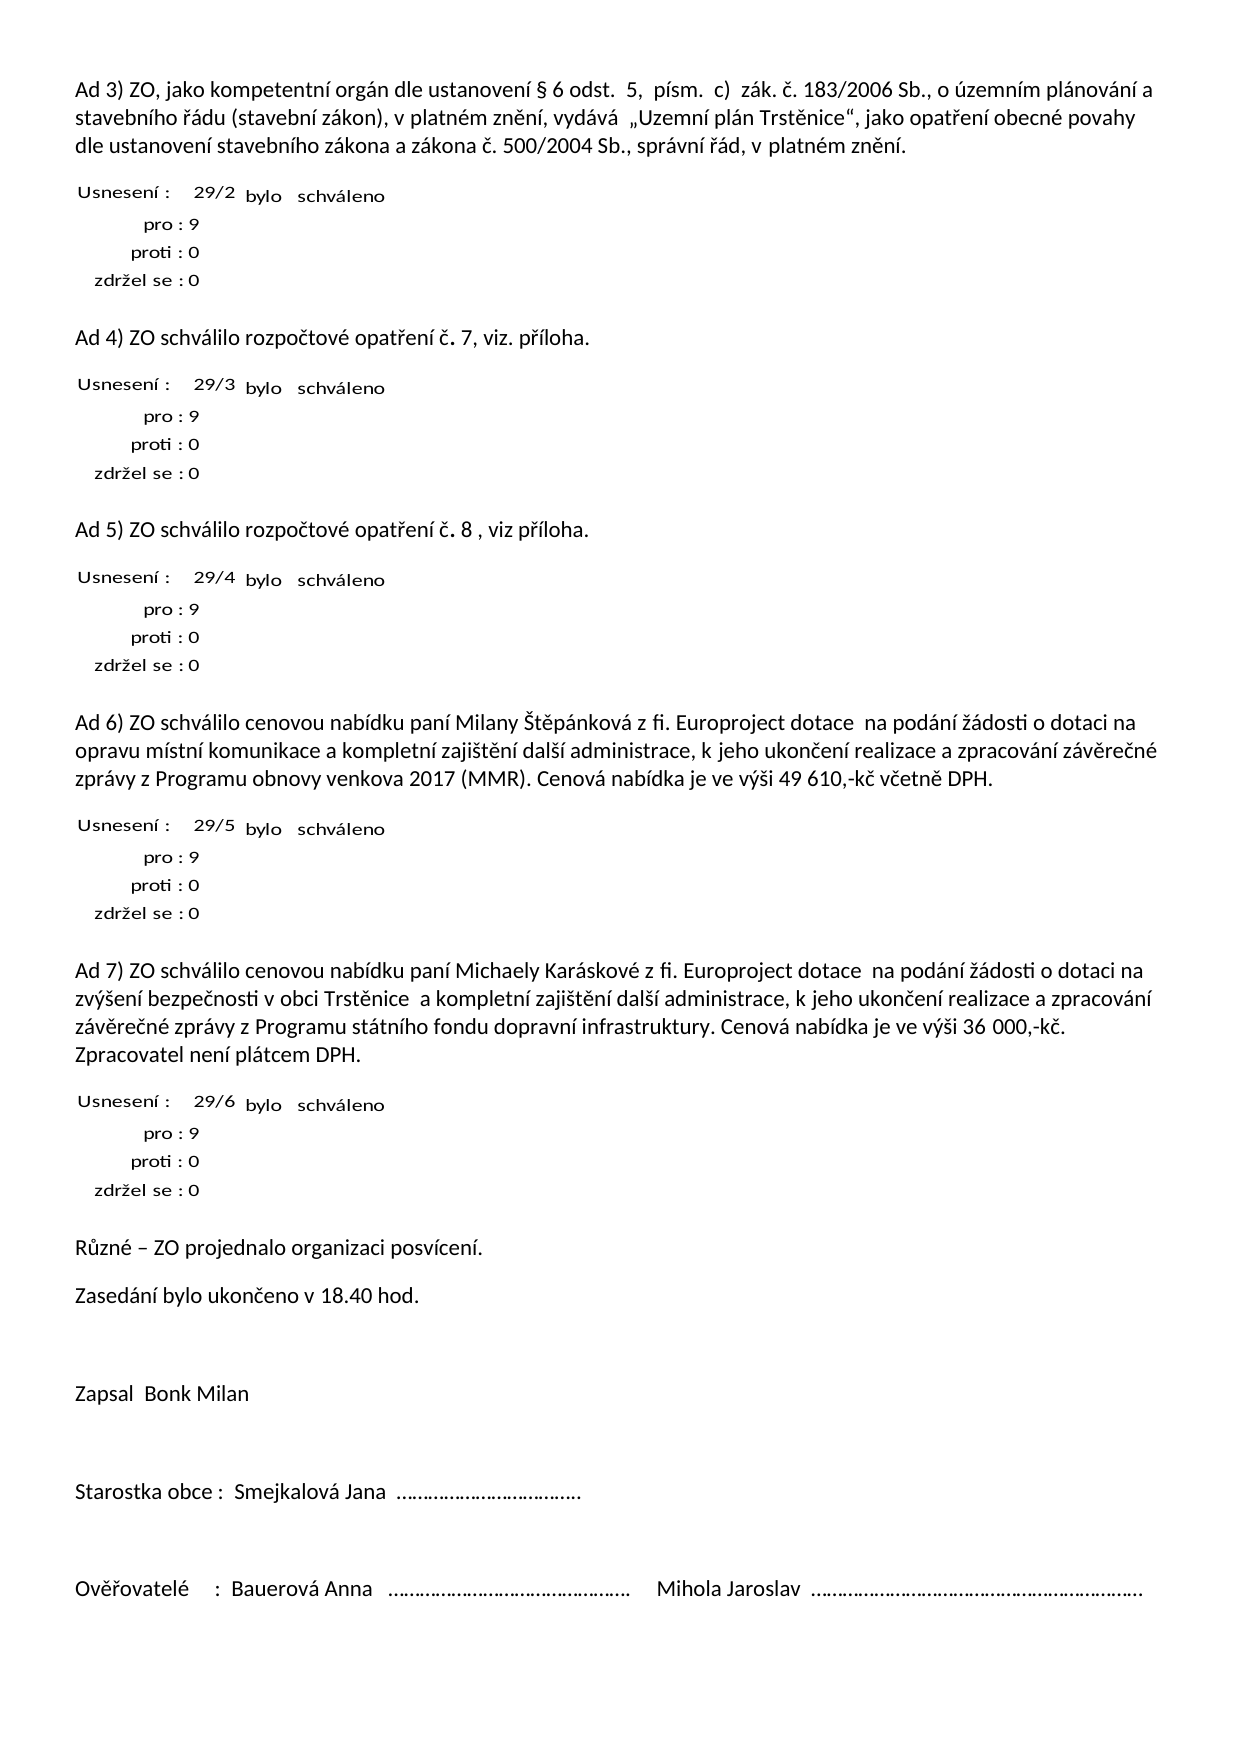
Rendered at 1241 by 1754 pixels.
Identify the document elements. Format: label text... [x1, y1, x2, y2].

text Zasedání bylo ukončeno v 18.40 hod. [75, 1281, 1165, 1309]
text Ověřovatelé : Bauerová Anna ………………………………………. Mihola Jaroslav ……………………………………………………… [75, 1574, 1165, 1603]
text Ad 3) ZO, jako kompetentní orgán dle ustanovení § 6 odst. 5, písm. c) zák. č. 183/2006 Sb., o územním plánování a stavebního řádu (stavební zákon), v platném znění, vydává „Uzemní plán Trstěnice“, jako opatření obecné povahy dle ustanovení stavebního zákona a zákona č. 500/2004 Sb., správní řád, v platném znění. [75, 75, 1165, 159]
text Ad 6) ZO schválilo cenovou nabídku paní Milany Štěpánková z fi. Europroject dotace na podání žádosti o dotaci na opravu místní komunikace a kompletní zajištění další administrace, k jeho ukončení realizace a zpracování závěrečné zprávy z Programu obnovy venkova 2017 (MMR). Cenová nabídka je ve výši 49 610,-kč včetně DPH. [75, 708, 1165, 792]
text Ad 7) ZO schválilo cenovou nabídku paní Michaely Karáskové z fi. Europroject dotace na podání žádosti o dotaci na zvýšení bezpečnosti v obci Trstěnice a kompletní zajištění další administrace, k jeho ukončení realizace a zpracování závěrečné zprávy z Programu státního fondu dopravní infrastruktury. Cenová nabídka je ve výši 36 000,-kč. Zpracovatel není plátcem DPH. [75, 956, 1165, 1068]
text Starostka obce : Smejkalová Jana …………………………….. [75, 1477, 1165, 1505]
text Různé – ZO projednalo organizaci posvícení. [75, 1233, 1165, 1261]
text Ad 5) ZO schválilo rozpočtové opatření č. 8 , viz příloha. [75, 516, 1165, 544]
text Zapsal Bonk Milan [75, 1379, 1165, 1407]
text Ad 4) ZO schválilo rozpočtové opatření č. 7, viz. příloha. [75, 323, 1165, 351]
